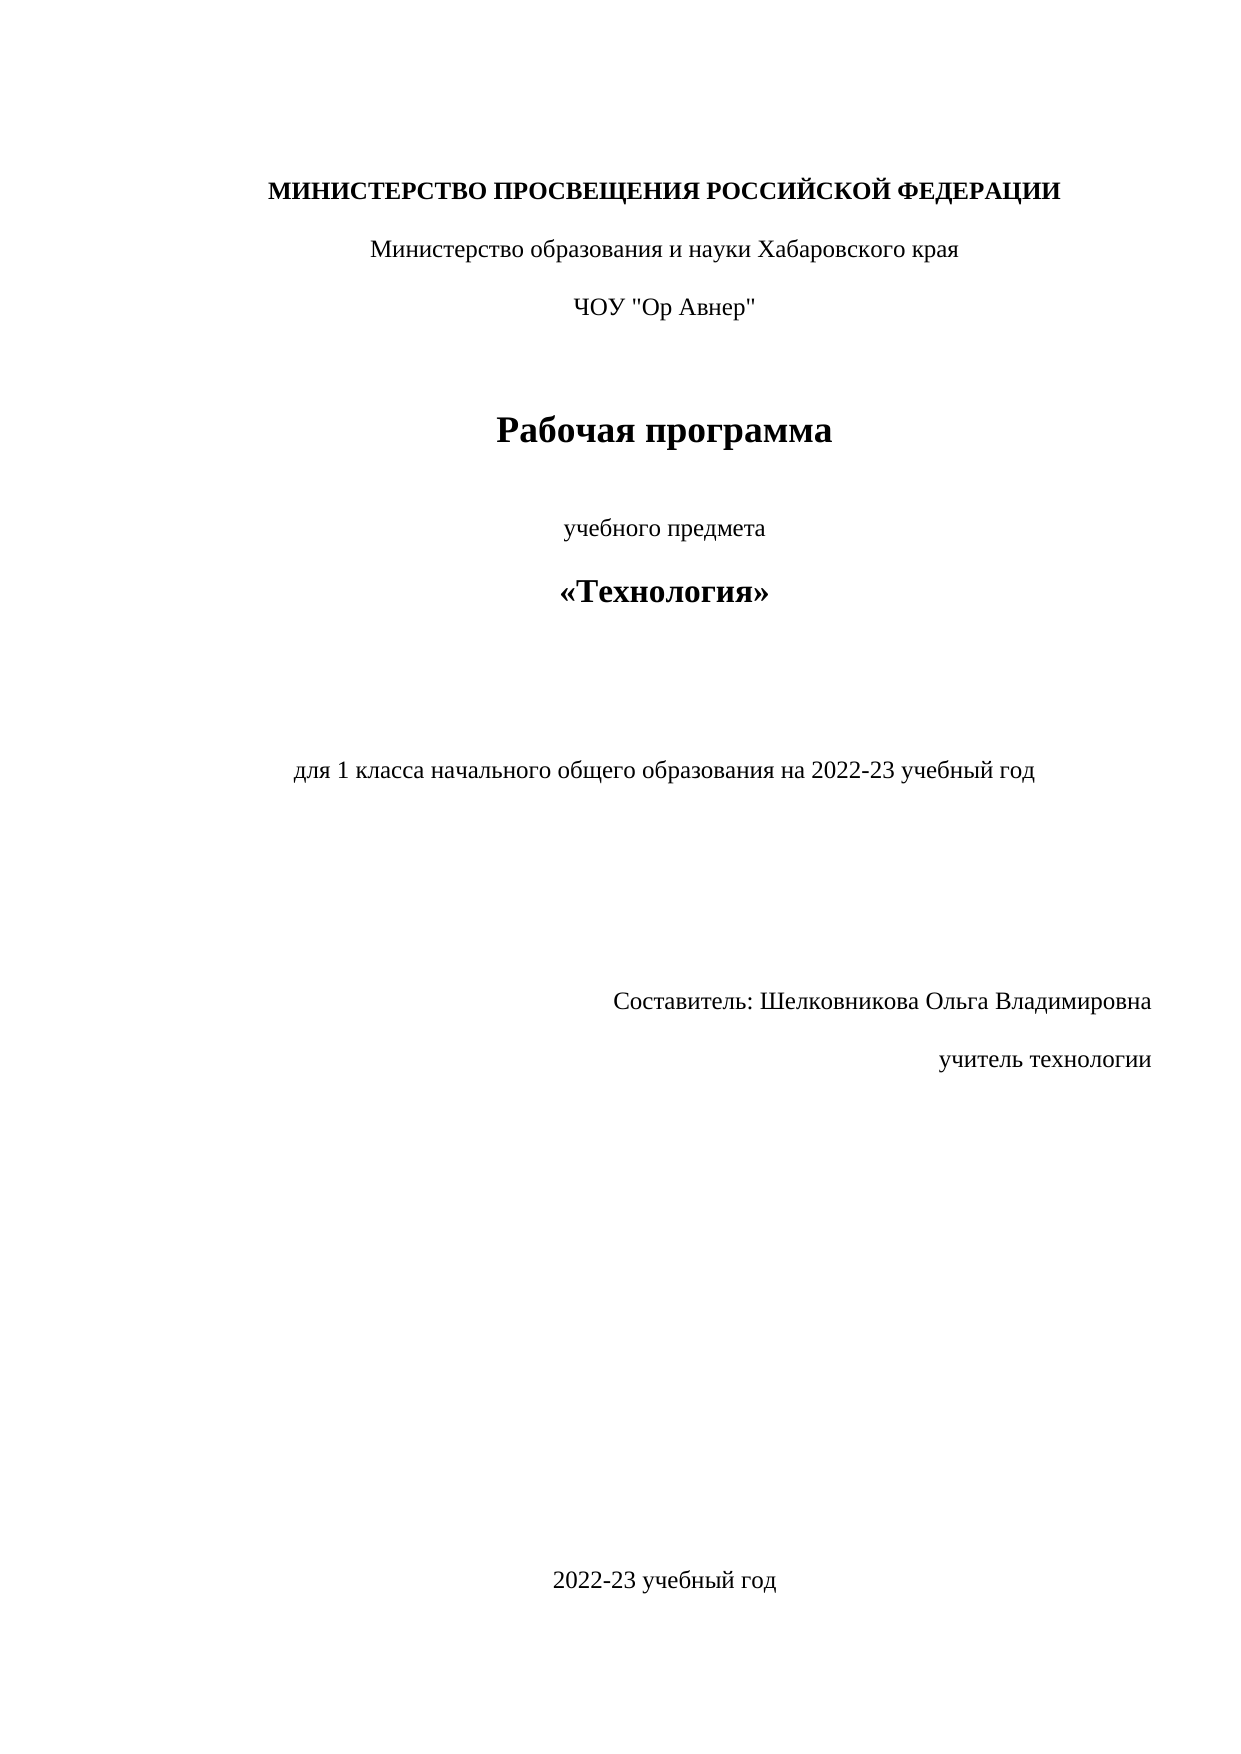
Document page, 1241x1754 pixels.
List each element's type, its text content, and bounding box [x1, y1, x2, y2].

text ЧОУ "Ор Авнер" [177, 292, 1152, 321]
text Составитель: Шелковникова Ольга Владимировна [177, 986, 1152, 1015]
text для 1 класса начального общего образования на 2022-23 учебный год [177, 755, 1152, 783]
text Министерство образования и науки Хабаровского края [177, 234, 1152, 263]
text «Технология» [177, 571, 1152, 610]
text МИНИСТЕРСТВО ПРОСВЕЩЕНИЯ РОССИЙСКОЙ ФЕДЕРАЦИИ [177, 176, 1152, 205]
text учитель технологии [177, 1044, 1152, 1073]
text 2022-23 учебный год [177, 1566, 1152, 1594]
text учебного предмета [177, 513, 1152, 542]
text Рабочая программа [177, 408, 1152, 484]
